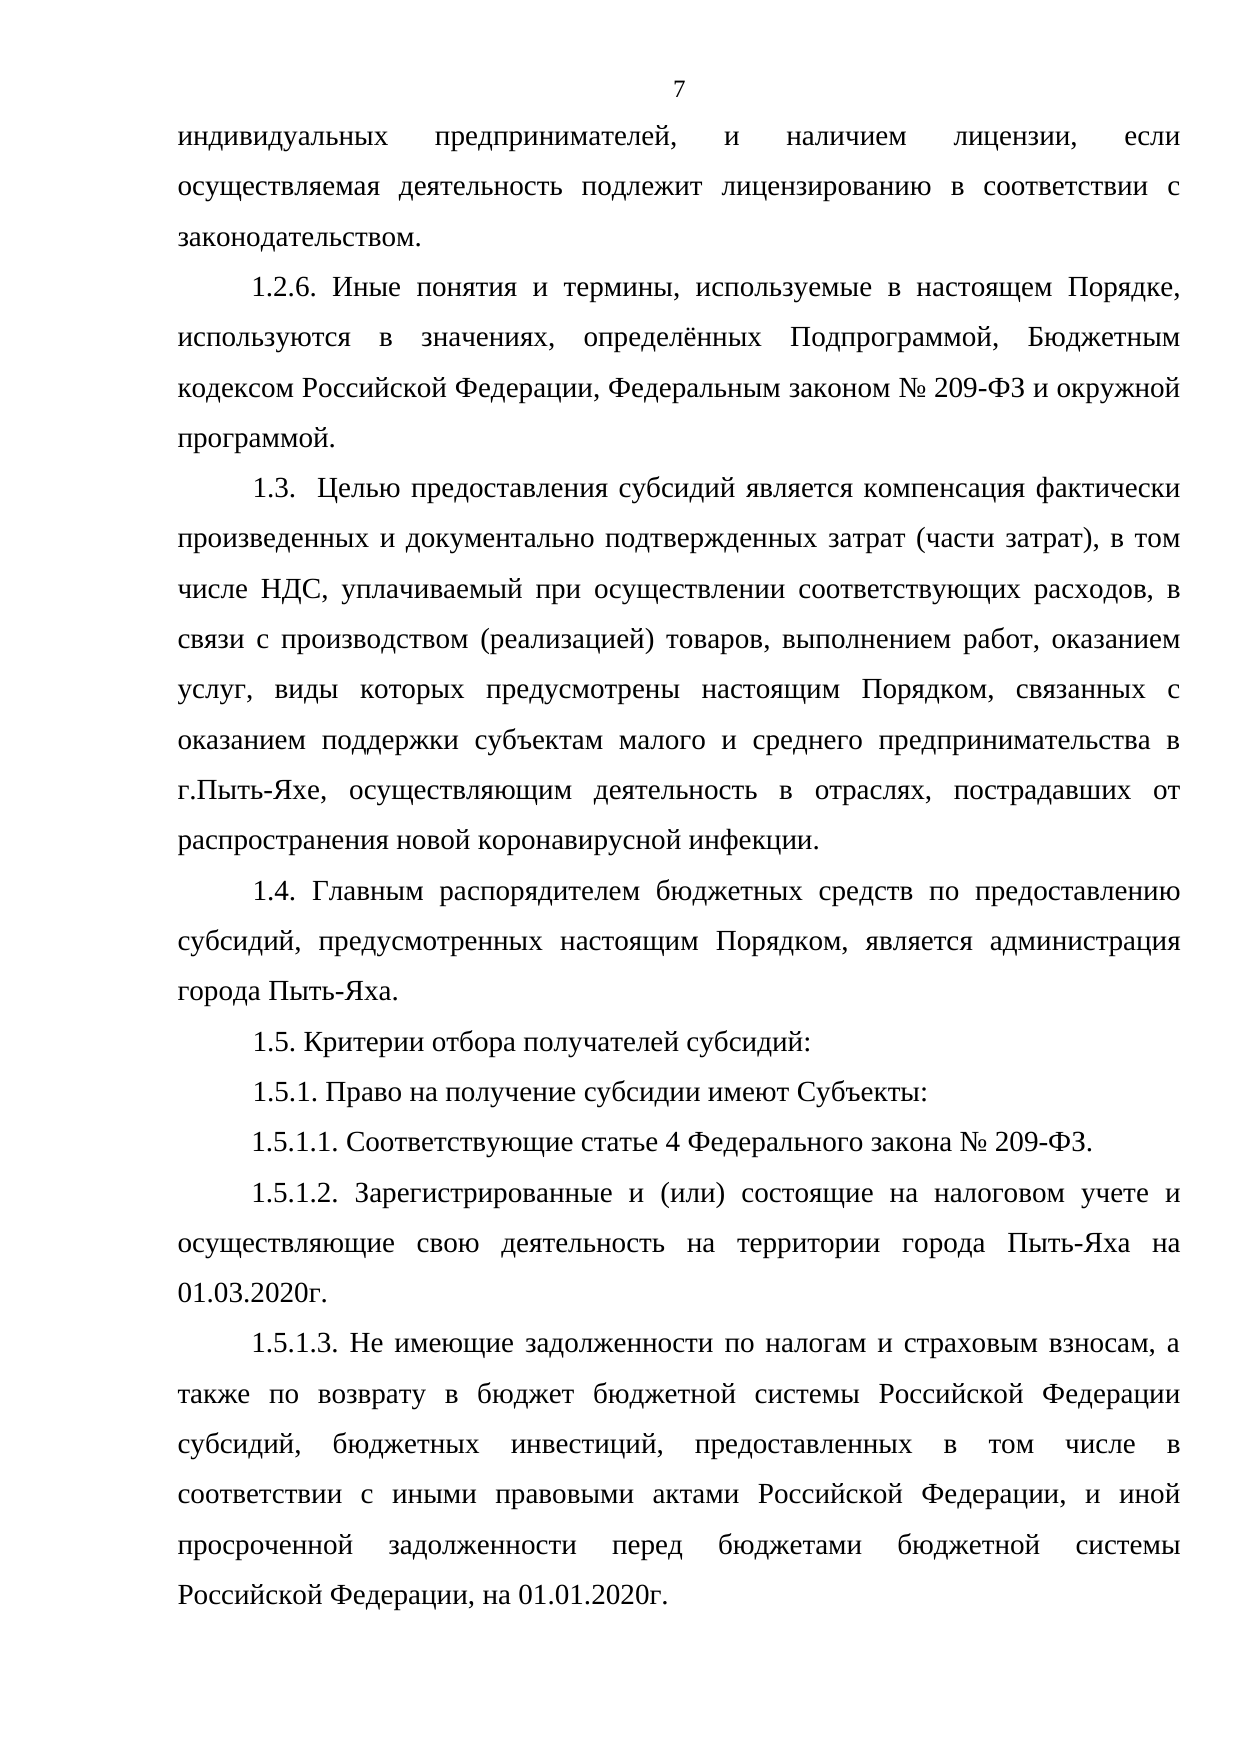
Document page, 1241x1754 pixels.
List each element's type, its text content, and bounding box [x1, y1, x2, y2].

text 1.5. Критерии отбора получателей субсидий: [177, 1024, 1181, 1057]
text 1.2.6. Иные понятия и термины, используемые в настоящем Порядке, используются в значениях, определённых Подпрограммой, Бюджетным кодексом Российской Федерации, Федеральным законом № 209-ФЗ и окружной программой. [177, 269, 1181, 453]
text 1.4. Главным распорядителем бюджетных средств по предоставлению субсидий, предусмотренных настоящим Порядком, является администрация города Пыть-Яха. [177, 873, 1181, 1007]
text 1.5.1.1. Соответствующие статье 4 Федерального закона № 209-ФЗ. [177, 1124, 1181, 1158]
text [177, 118, 1181, 252]
text 1.5.1.2. Зарегистрированные и (или) состоящие на налоговом учете и осуществляющие свою деятельность на территории города Пыть-Яха на 01.03.2020г. [177, 1175, 1181, 1309]
text 1.3. Целью предоставления субсидий является компенсация фактически произведенных и документально подтвержденных затрат (части затрат), в том числе НДС, уплачиваемый при осуществлении соответствующих расходов, в связи с производством (реализацией) товаров, выполнением работ, оказанием услуг, виды которых предусмотрены настоящим Порядком, связанных с оказанием поддержки субъектам малого и среднего предпринимательства в г.Пыть-Яхе, осуществляющим деятельность в отраслях, пострадавших от распространения новой коронавирусной инфекции. [177, 470, 1181, 856]
text 1.5.1. Право на получение субсидии имеют Субъекты: [177, 1074, 1181, 1108]
text 1.5.1.3. Не имеющие задолженности по налогам и страховым взносам, а также по возврату в бюджет бюджетной системы Российской Федерации субсидий, бюджетных инвестиций, предоставленных в том числе в соответствии с иными правовыми актами Российской Федерации, и иной просроченной задолженности перед бюджетами бюджетной системы Российской Федерации, на 01.01.2020г. [177, 1326, 1181, 1611]
